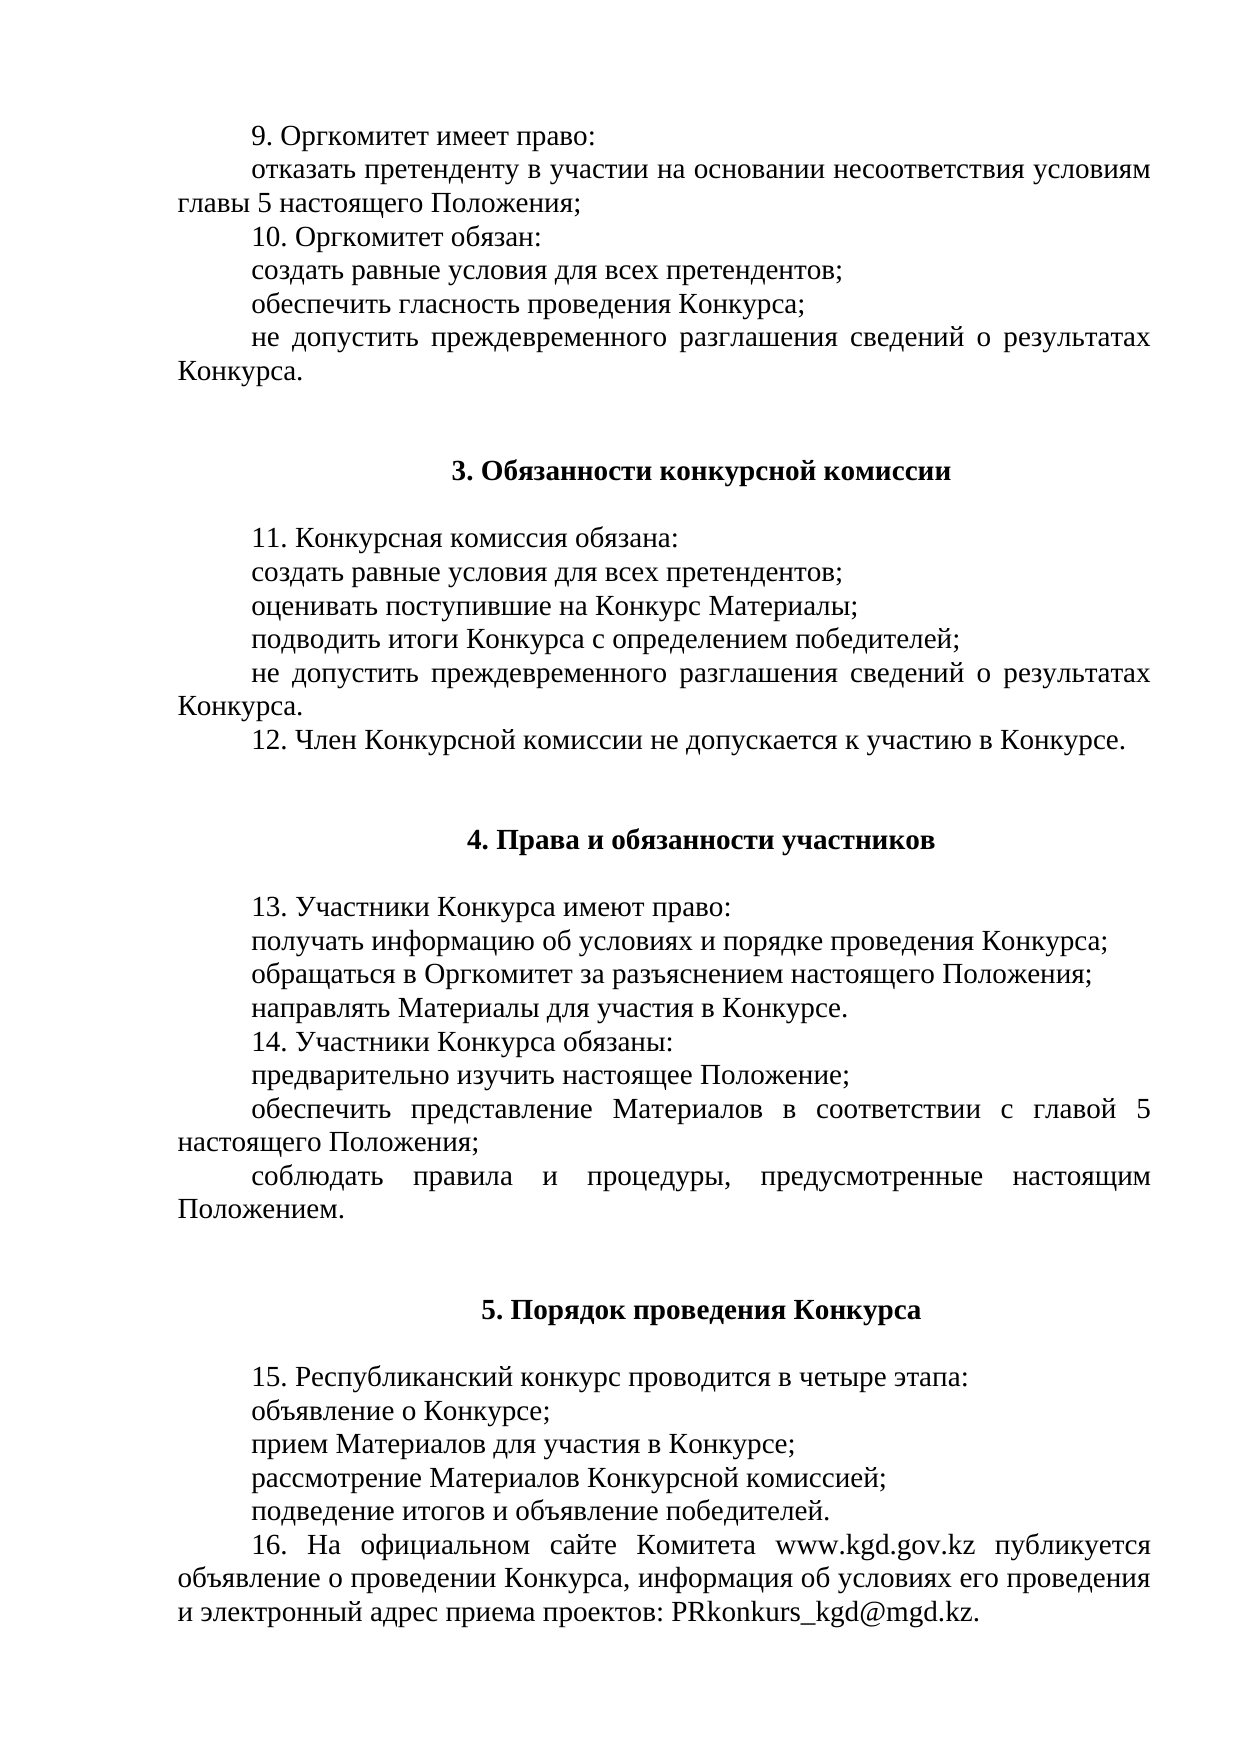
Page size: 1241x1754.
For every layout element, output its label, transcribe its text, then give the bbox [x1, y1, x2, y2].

text 12. Член Конкурсной комиссии не допускается к участию в Конкурсе. [177, 722, 1152, 755]
text создать равные условия для всех претендентов; [177, 554, 1152, 588]
text прием Материалов для участия в Конкурсе; [177, 1426, 1152, 1460]
text получать информацию об условиях и порядке проведения Конкурса; [177, 923, 1152, 957]
text обращаться в Оргкомитет за разъяснением настоящего Положения; [177, 957, 1152, 990]
text направлять Материалы для участия в Конкурсе. [177, 990, 1152, 1024]
text не допустить преждевременного разглашения сведений о результатах Конкурса. [177, 319, 1152, 386]
text обеспечить представление Материалов в соответствии с главой 5 настоящего Положения; [177, 1091, 1152, 1158]
text рассмотрение Материалов Конкурсной комиссией; [177, 1460, 1152, 1493]
text не допустить преждевременного разглашения сведений о результатах Конкурса. [177, 655, 1152, 722]
text 14. Участники Конкурса обязаны: [177, 1024, 1152, 1057]
text 3. Обязанности конкурсной комиссии [177, 453, 1152, 487]
text оценивать поступившие на Конкурс Материалы; [177, 588, 1152, 621]
text объявление о Конкурсе; [177, 1393, 1152, 1426]
text предварительно изучить настоящее Положение; [177, 1057, 1152, 1091]
text отказать претенденту в участии на основании несоответствия условиям главы 5 настоящего Положения; [177, 152, 1152, 219]
text 4. Права и обязанности участников [177, 822, 1152, 856]
text создать равные условия для всех претендентов; [177, 252, 1152, 286]
text 11. Конкурсная комиссия обязана: [177, 521, 1152, 554]
text подведение итогов и объявление победителей. [177, 1493, 1152, 1527]
text 13. Участники Конкурса имеют право: [177, 889, 1152, 923]
text 9. Оргкомитет имеет право: [177, 118, 1152, 152]
text обеспечить гласность проведения Конкурса; [177, 286, 1152, 319]
text 15. Республиканский конкурс проводится в четыре этапа: [177, 1359, 1152, 1393]
text 10. Оргкомитет обязан: [177, 219, 1152, 252]
text соблюдать правила и процедуры, предусмотренные настоящим Положением. [177, 1158, 1152, 1225]
text подводить итоги Конкурса с определением победителей; [177, 621, 1152, 655]
text 16. На официальном сайте Комитета www.kgd.gov.kz публикуется объявление о проведении Конкурса, информация об условиях его проведения и электронный адрес приема проектов: PRkonkurs_kgd@mgd.kz. [177, 1527, 1152, 1627]
text 5. Порядок проведения Конкурса [177, 1292, 1152, 1326]
